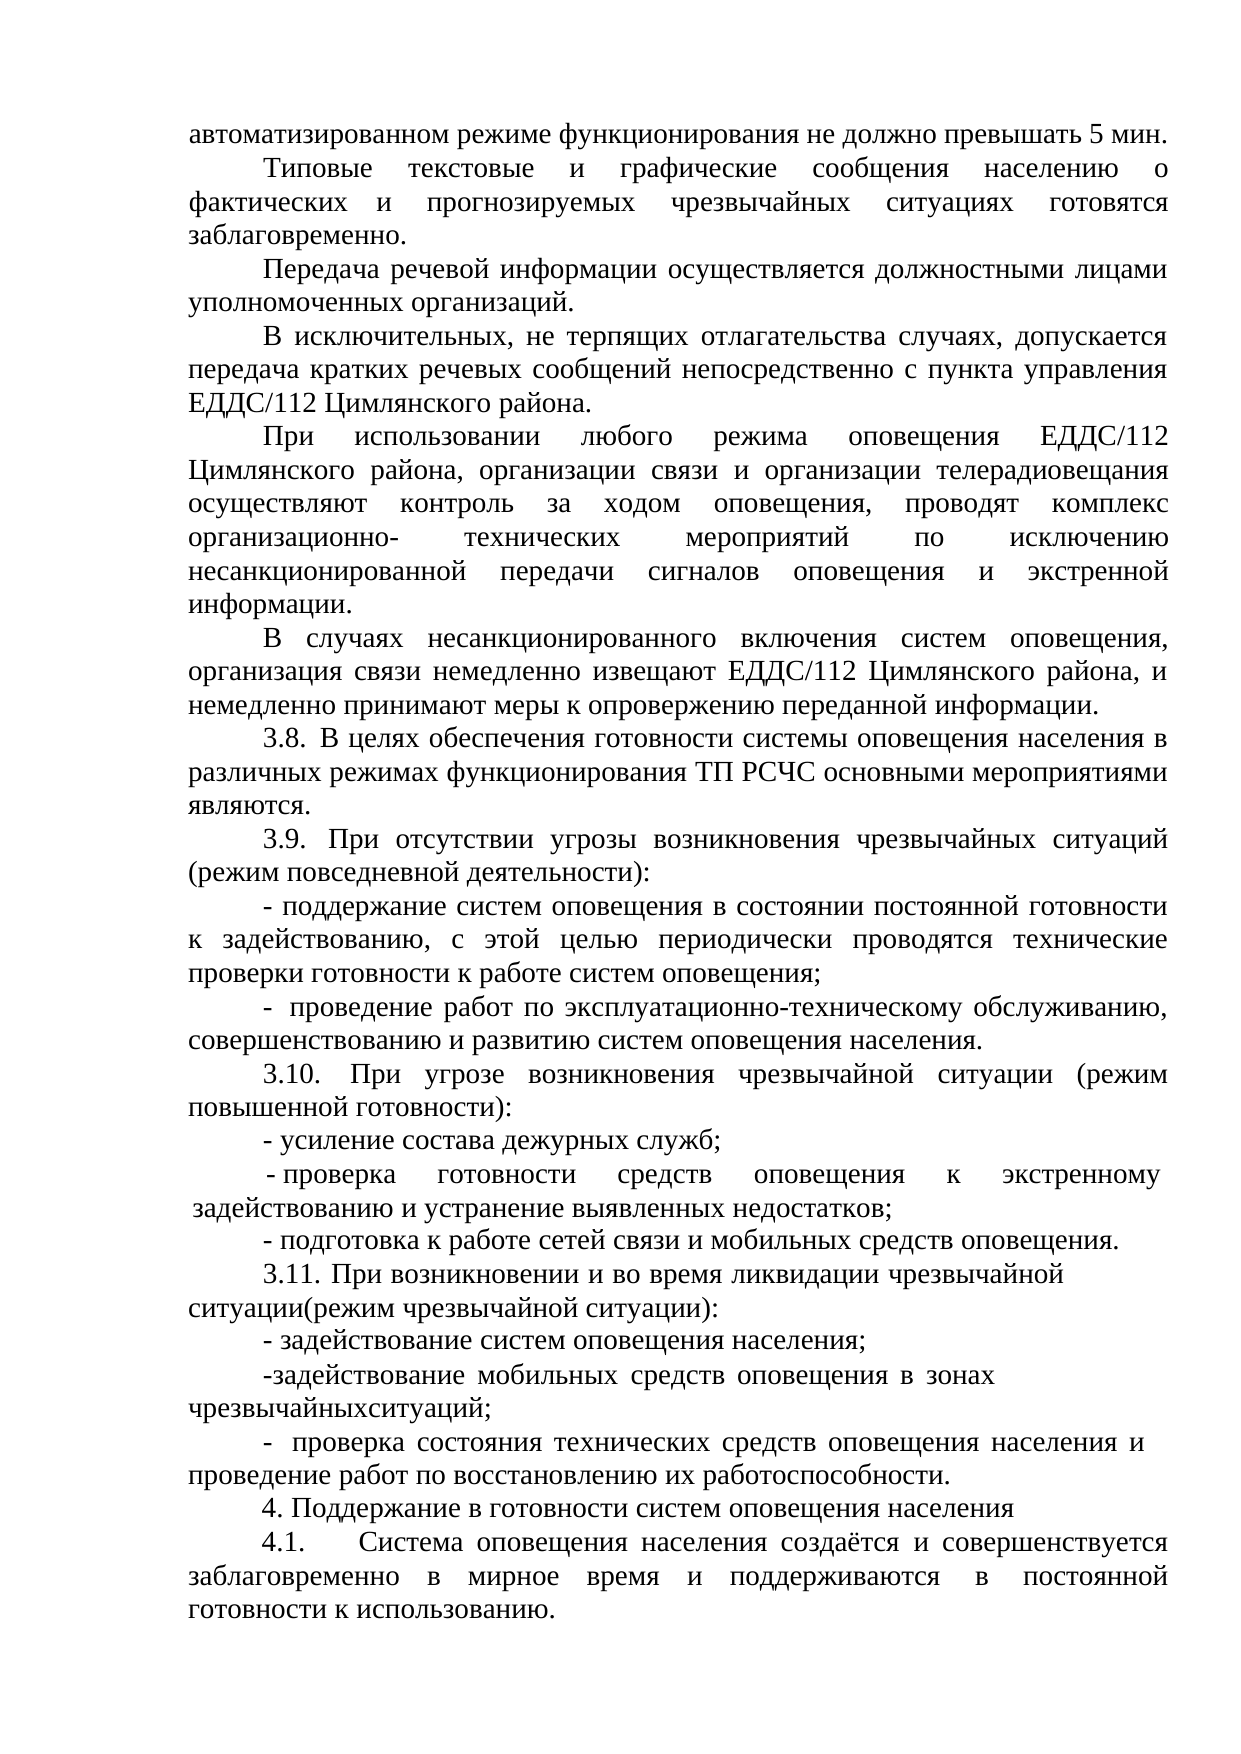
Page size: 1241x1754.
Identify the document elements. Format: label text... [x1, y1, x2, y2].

text заблаговременно. [188, 217, 1205, 251]
list Поддержание в готовности систем оповещения населения [261, 1491, 1205, 1524]
list усиление состава дежурных служб; [263, 1123, 1205, 1156]
list Система оповещения населения создаётся и совершенствуется заблаговременно в мирное время и поддерживаются в постоянной готовности к использованию. [188, 1524, 1168, 1625]
list подготовка к работе сетей связи и мобильных средств оповещения. [263, 1223, 1205, 1256]
list проверка состояния технических средств оповещения населения и проведение работ по восстановлению их работоспособности. [188, 1424, 1145, 1491]
text В случаях несанкционированного включения систем оповещения, организация связи немедленно извещают ЕДДС/112 Цимлянского района, и немедленно принимают меры к опровержению переданной информации. [188, 620, 1168, 720]
text автоматизированном режиме функционирования не должно превышать 5 мин. Типовые текстовые и графические сообщения населению о фактических и прогнозируемых чрезвычайных ситуациях готовятся [188, 117, 1168, 217]
text -задействование мобильных средств оповещения в зонах чрезвычайныхситуаций; [188, 1357, 1168, 1424]
list При отсутствии угрозы возникновения чрезвычайных ситуаций (режим повседневной деятельности): [188, 821, 1168, 888]
list проведение работ по эксплуатационно-техническому обслуживанию, совершенствованию и развитию систем оповещения населения. [188, 989, 1168, 1056]
list проверка готовности средств оповещения к экстренному задействованию и устранение выявленных недостатков; [192, 1156, 1161, 1223]
list задействование систем оповещения населения; [263, 1323, 1205, 1356]
list поддержание систем оповещения в состоянии постоянной готовности к задействованию, с этой целью периодически проводятся технические проверки готовности к работе систем оповещения; [188, 888, 1168, 989]
list При угрозе возникновения чрезвычайной ситуации (режим повышенной готовности): [188, 1056, 1168, 1123]
text В исключительных, не терпящих отлагательства случаях, допускается передача кратких речевых сообщений непосредственно с пункта управления ЕДДС/112 Цимлянского района. [188, 318, 1168, 418]
list В целях обеспечения готовности системы оповещения населения в различных режимах функционирования ТП РСЧС основными мероприятиями являются. [188, 720, 1168, 821]
text Передача речевой информации осуществляется должностными лицами уполномоченных организаций. [188, 251, 1168, 318]
list При возникновении и во время ликвидации чрезвычайной ситуации(режим чрезвычайной ситуации): [188, 1256, 1064, 1323]
text При использовании любого режима оповещения ЕДДС/112 Цимлянского района, организации связи и организации телерадиовещания осуществляют контроль за ходом оповещения, проводят комплекс организационно- технических мероприятий по исключению несанкционированной передачи сигналов оповещения и экстренной информации. [188, 418, 1169, 620]
